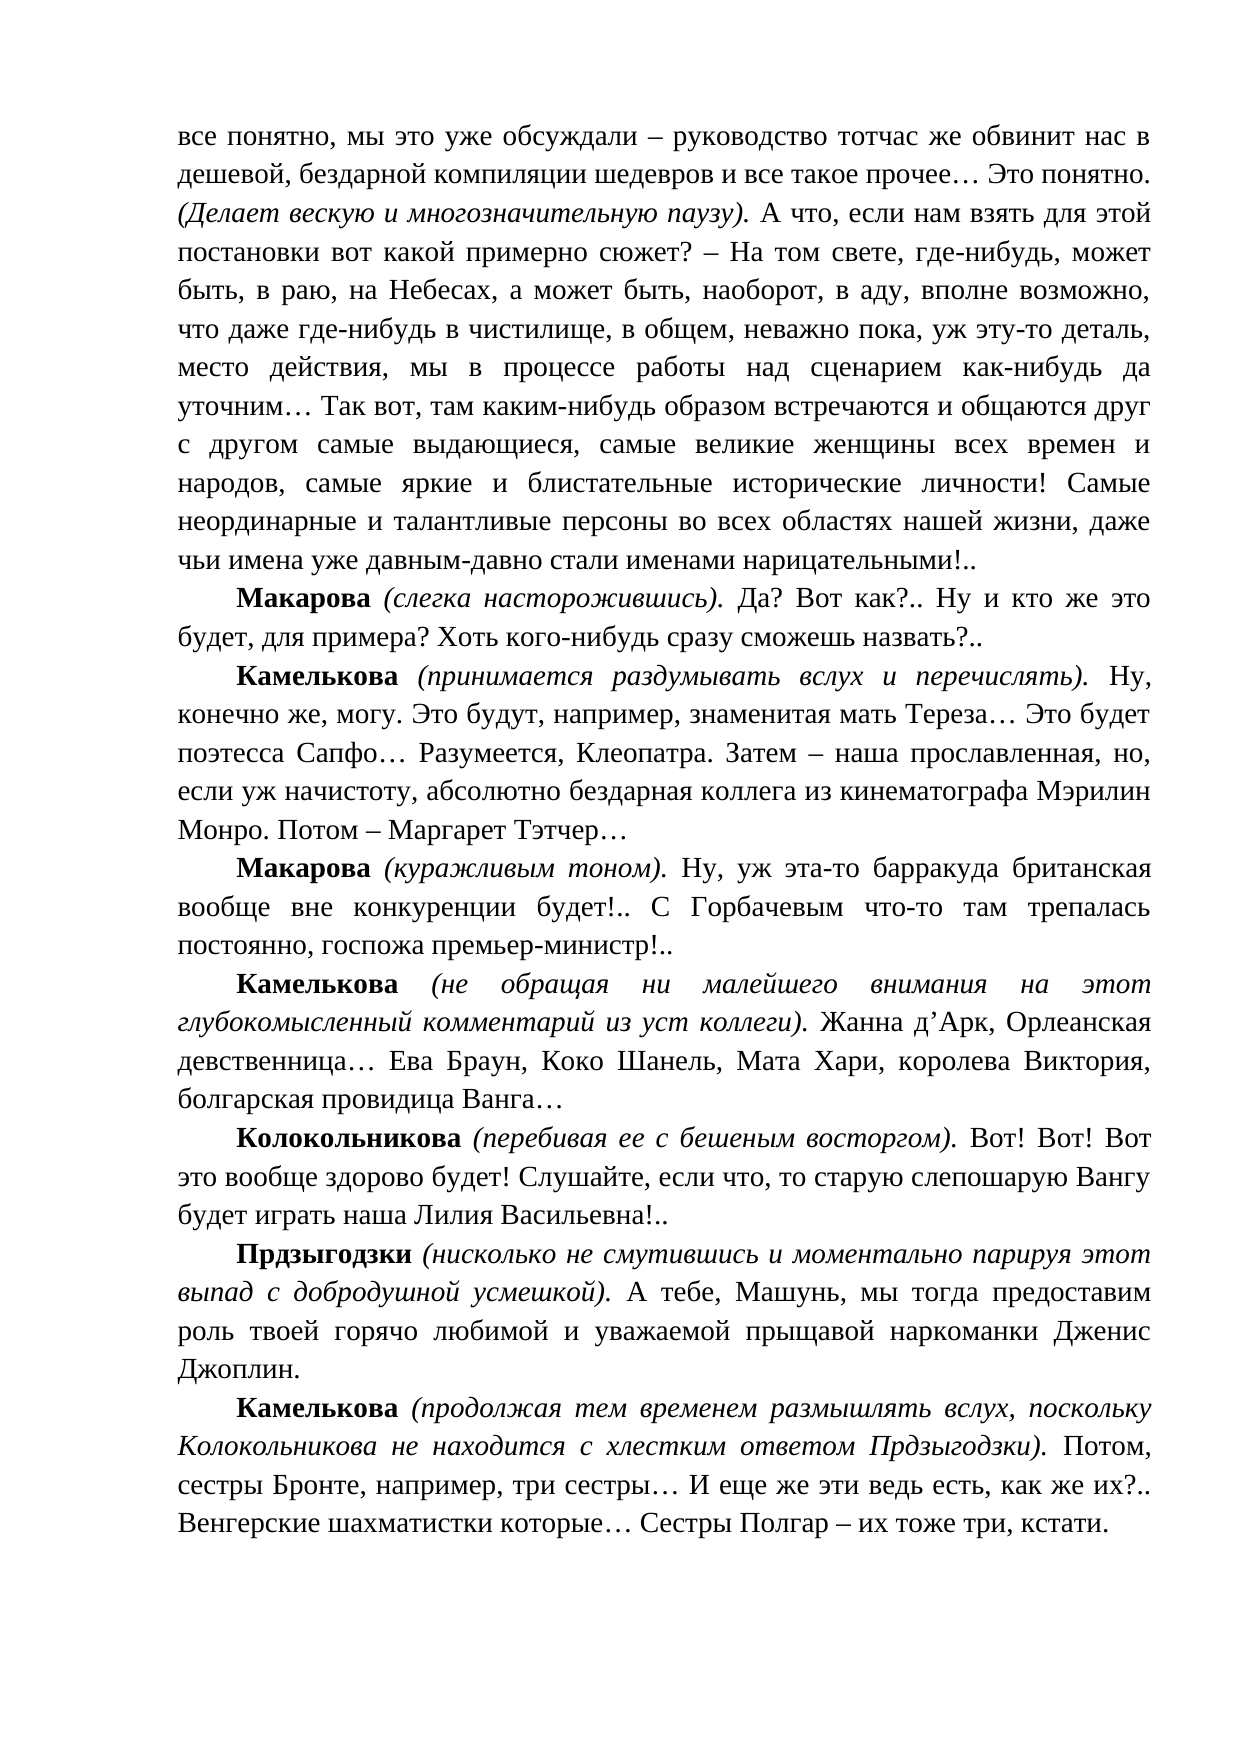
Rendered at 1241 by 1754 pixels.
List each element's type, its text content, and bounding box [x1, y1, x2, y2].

text Макарова (слегка насторожившись). Да? Вот как?.. Ну и кто же это будет, для примера? Хоть кого-нибудь сразу сможешь назвать?.. [177, 581, 1152, 653]
text Колокольникова (перебивая ее с бешеным восторгом). Вот! Вот! Вот это вообще здорово будет! Слушайте, если что, то старую слепошарую Вангу будет играть наша Лилия Васильевна!.. [177, 1120, 1152, 1231]
text Прдзыгодзки (нисколько не смутившись и моментально парируя этот выпад с добродушной усмешкой). А тебе, Машунь, мы тогда предоставим роль твоей горячо любимой и уважаемой прыщавой наркоманки Дженис Джоплин. [177, 1236, 1152, 1385]
text Камелькова (принимается раздумывать вслух и перечислять). Ну, конечно же, могу. Это будут, например, знаменитая мать Тереза… Это будет поэтесса Сапфо… Разумеется, Клеопатра. Затем – наша прославленная, но, если уж начистоту, абсолютно бездарная коллега из кинематографа Мэрилин Монро. Потом – Маргарет Тэтчер… [177, 658, 1152, 845]
text Камелькова (продолжая тем временем размышлять вслух, поскольку Колокольникова не находится с хлестким ответом Прдзыгодзки). Потом, сестры Бронте, например, три сестры… И еще же эти ведь есть, как же их?.. Венгерские шахматистки которые… Сестры Полгар – их тоже три, кстати. [177, 1390, 1152, 1539]
text Камелькова (не обращая ни малейшего внимания на этот глубокомысленный комментарий из уст коллеги). Жанна д’Арк, Орлеанская девственница… Ева Браун, Коко Шанель, Мата Хари, королева Виктория, болгарская провидица Ванга… [177, 966, 1152, 1115]
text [177, 118, 1152, 576]
text Макарова (куражливым тоном). Ну, уж эта-то барракуда британская вообще вне конкуренции будет!.. С Горбачевым что-то там трепалась постоянно, госпожа премьер-министр!.. [177, 850, 1152, 961]
